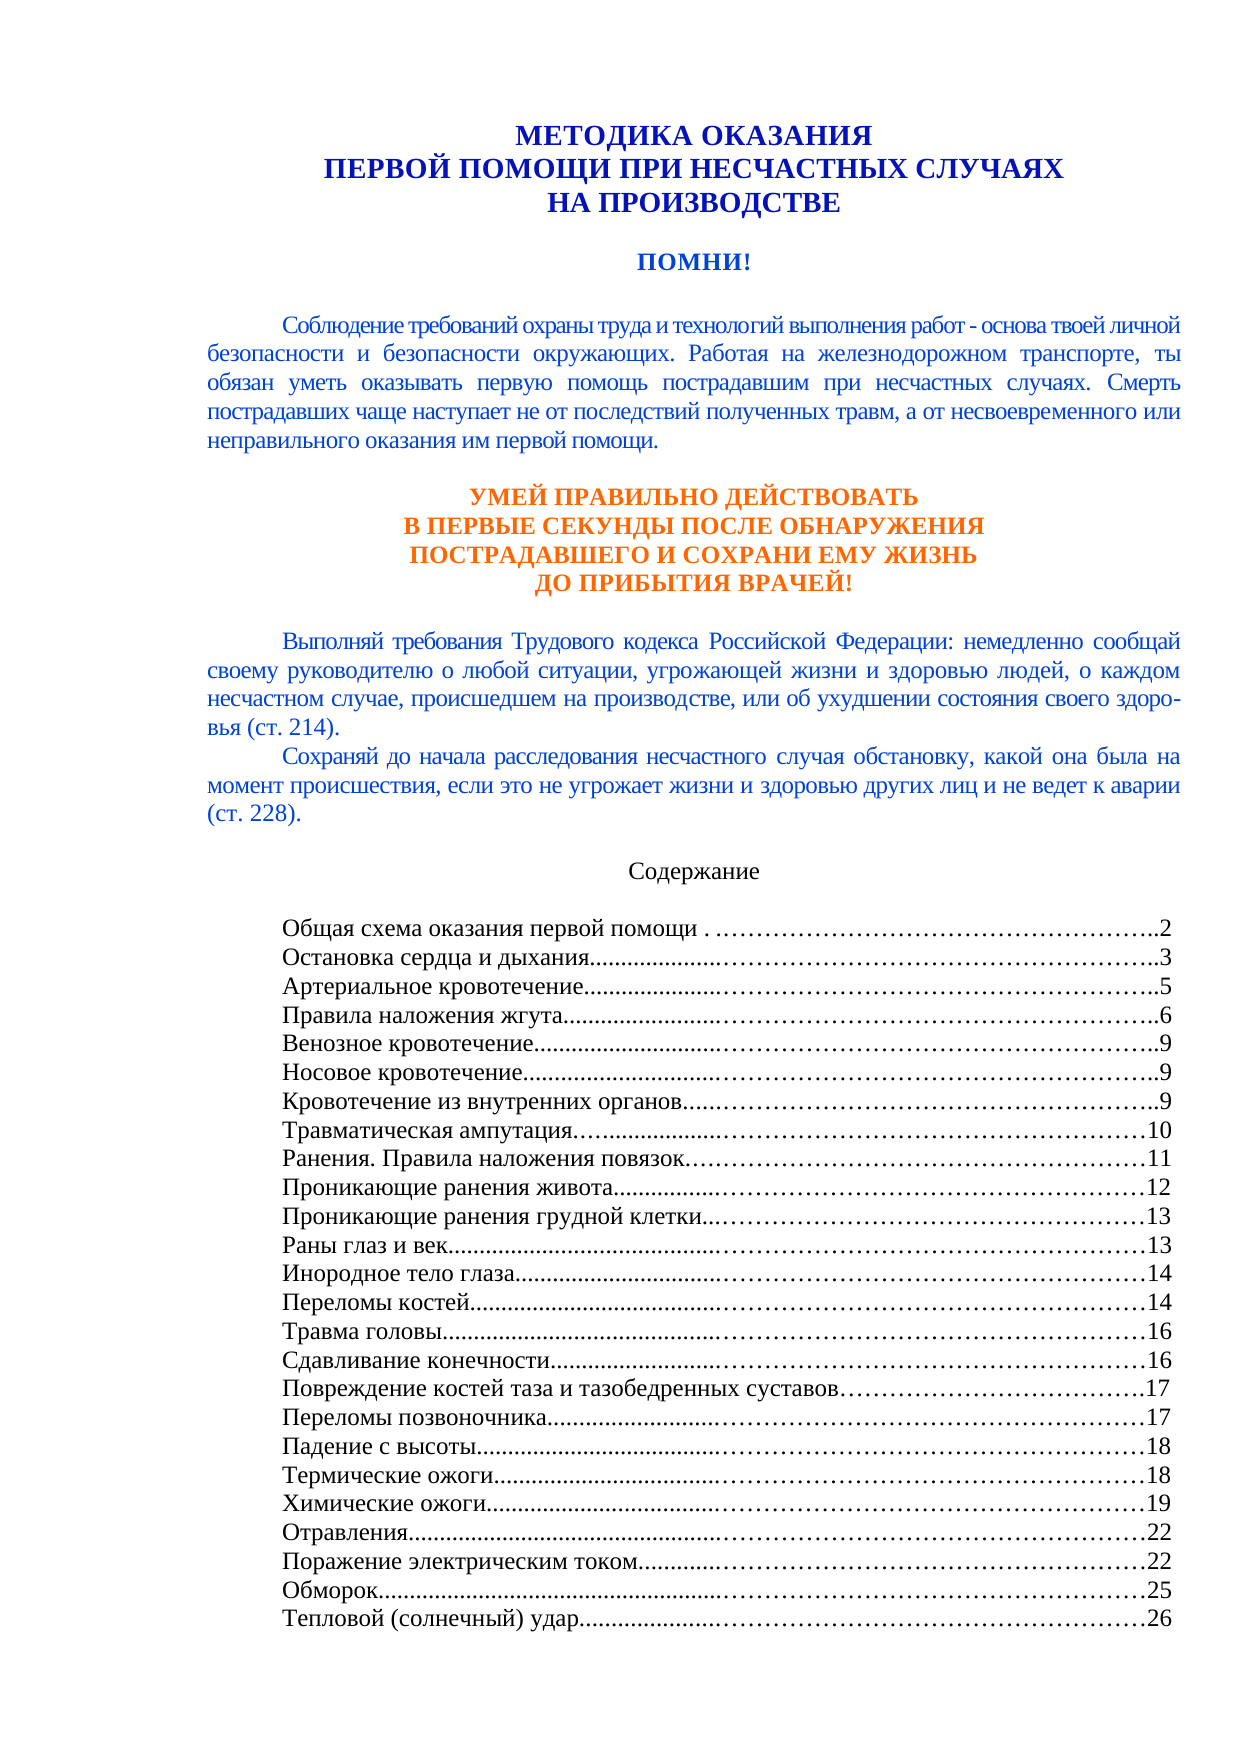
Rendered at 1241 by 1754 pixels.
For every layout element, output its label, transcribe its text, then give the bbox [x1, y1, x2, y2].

text Ранения. Правила наложения повязок ……………………………………………11 [207, 1143, 1181, 1172]
text Проникающие ранения живота ……………………………………………12 [207, 1172, 1181, 1201]
text Соблюдение требований охраны труда и технологий выполнения работ - основа твоей личной безопасности и безопасности окружающих. Работая на железнодорожном транспорте, ты обязан уметь оказывать первую помощь пострадавшим при несчастных случаях. Смерть пострадавших чаще наступает не от последствий полученных травм, а от несвоевременного или неправильного оказания им первой помощи. [207, 310, 1181, 453]
text Химические ожоги ……………………………………………19 [207, 1488, 1181, 1517]
text Падение с высоты ……………………………………………18 [207, 1431, 1181, 1460]
subtitle МЕТОДИКА ОКАЗАНИЯ [207, 118, 1181, 152]
text ДО ПРИБЫТИЯ ВРАЧЕЙ! [207, 568, 1181, 597]
text ПЕРВОЙ ПОМОЩИ ПРИ НЕСЧАСТНЫХ СЛУЧАЯХ [207, 152, 1181, 185]
text ПОМНИ! [207, 247, 1181, 276]
text Остановка сердца и дыхания ……………………………………………..3 [207, 942, 1181, 971]
text Сдавливание конечности ……………………………………………16 [207, 1345, 1181, 1373]
text Раны глаз и век ……………………………………………13 [207, 1230, 1181, 1258]
text Термические ожоги ……………………………………………18 [207, 1460, 1181, 1488]
text Переломы позвоночника ……………………………………………17 [207, 1402, 1181, 1431]
text Обморок ……………………………………………25 [207, 1575, 1181, 1603]
text Сохраняй до начала расследования несчастного случая обстановку, какой она была на момент происшествия, если это не угрожает жизни и здоровью других лиц и не ведет к аварии (ст. 228). [207, 741, 1181, 827]
text Проникающие ранения грудной клетки ……………………………………………13 [207, 1201, 1181, 1230]
subtitle НА ПРОИЗВОДСТВЕ [207, 185, 1181, 219]
text Инородное тело глаза ……………………………………………14 [207, 1258, 1181, 1287]
text Отравления ……………………………………………22 [207, 1517, 1181, 1546]
text ПОСТРАДАВШЕГО И СОХРАНИ ЕМУ ЖИЗНЬ [207, 540, 1181, 568]
text Содержание [207, 856, 1181, 885]
text Травма головы ……………………………………………16 [207, 1316, 1181, 1345]
text Поражение электрическим током ……………………………………………22 [207, 1546, 1181, 1575]
text Общая схема оказания первой помощи ……………………………………………..2 [207, 913, 1181, 942]
text УМЕЙ ПРАВИЛЬНО ДЕЙСТВОВАТЬ [207, 482, 1181, 511]
text Носовое кровотечение ……………………………………………..9 [207, 1057, 1181, 1086]
text Венозное кровотечение ……………………………………………..9 [207, 1028, 1181, 1057]
text Артериальное кровотечение ……………………………………………..5 [207, 971, 1181, 1000]
text Выполняй требования Трудового кодекса Российской Федерации: немедленно сообщай своему руководителю о любой ситуации, угрожающей жизни и здоровью людей, о каждом несчастном случае, происшедшем на производстве, или об ухудшении состояния своего здоровья (ст. 214). [207, 626, 1181, 741]
text Тепловой (солнечный) удар ……………………………………………26 [207, 1603, 1181, 1632]
text Повреждение костей таза и тазобедренных суставов……………………………….17 [207, 1373, 1181, 1402]
text Переломы костей ……………………………………………14 [207, 1287, 1181, 1316]
text В ПЕРВЫЕ СЕКУНДЫ ПОСЛЕ ОБНАРУЖЕНИЯ [207, 511, 1181, 540]
text Кровотечение из внутренних органов ……………………………………………..9 [207, 1086, 1181, 1115]
text Травматическая ампутация . ……………………………………………10 [207, 1115, 1181, 1143]
text Правила наложения жгута ……………………………………………..6 [207, 1000, 1181, 1028]
